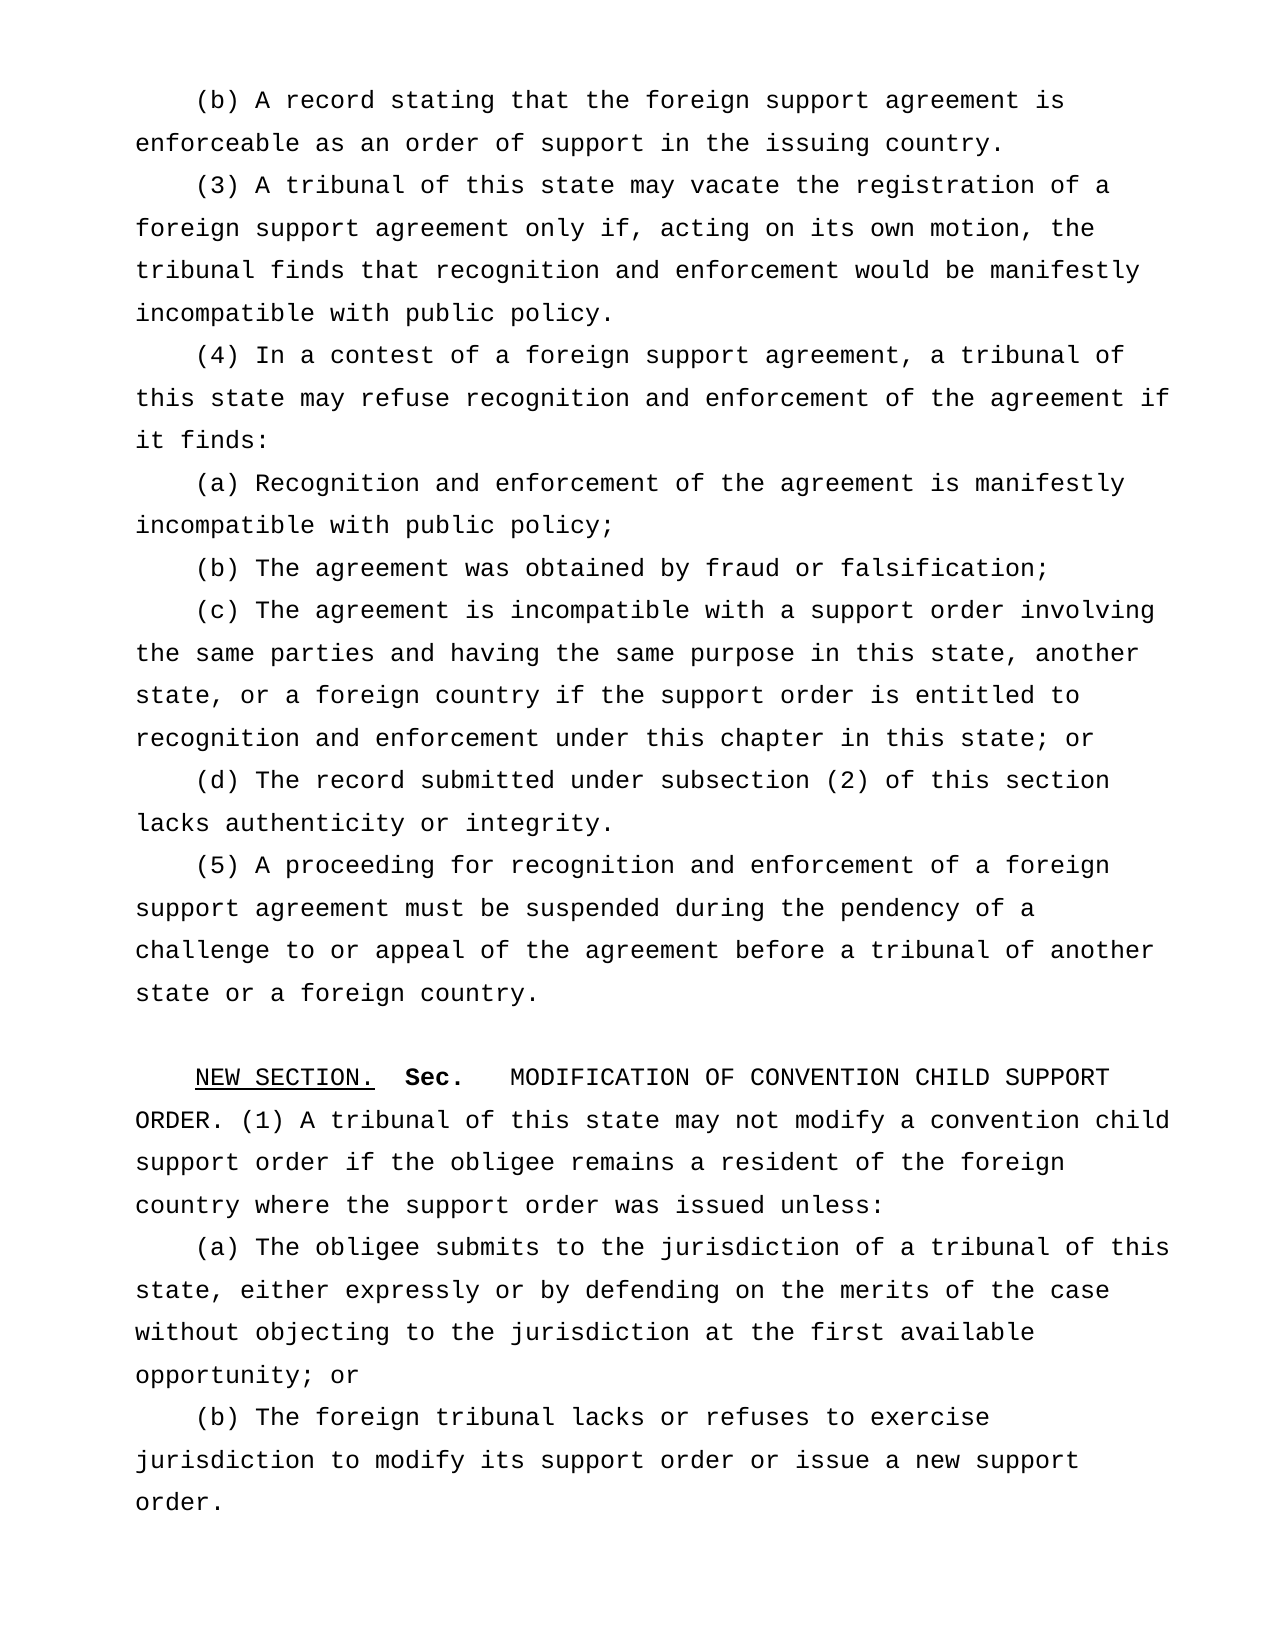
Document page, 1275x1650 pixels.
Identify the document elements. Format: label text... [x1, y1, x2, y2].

text (4) In a contest of a foreign support agreement, a tribunal of this state may refuse recognition and enforcement of the agreement if it finds: [135, 330, 1170, 457]
text (a) Recognition and enforcement of the agreement is manifestly incompatible with public policy; [135, 457, 1170, 542]
text (b) The foreign tribunal lacks or refuses to exercise jurisdiction to modify its support order or issue a new support order. [135, 1392, 1170, 1519]
text NEW SECTION. Sec. MODIFICATION OF CONVENTION CHILD SUPPORT ORDER. (1) A tribunal of this state may not modify a convention child support order if the obligee remains a resident of the foreign country where the support order was issued unless: [135, 1052, 1170, 1222]
text (3) A tribunal of this state may vacate the registration of a foreign support agreement only if, acting on its own motion, the tribunal finds that recognition and enforcement would be manifestly incompatible with public policy. [135, 160, 1170, 330]
text (5) A proceeding for recognition and enforcement of a foreign support agreement must be suspended during the pendency of a challenge to or appeal of the agreement before a tribunal of another state or a foreign country. [135, 840, 1170, 1010]
text (d) The record submitted under subsection (2) of this section lacks authenticity or integrity. [135, 755, 1170, 840]
text (b) The agreement was obtained by fraud or falsification; [135, 542, 1170, 585]
text (a) The obligee submits to the jurisdiction of a tribunal of this state, either expressly or by defending on the merits of the case without objecting to the jurisdiction at the first available opportunity; or [135, 1222, 1170, 1392]
text (c) The agreement is incompatible with a support order involving the same parties and having the same purpose in this state, another state, or a foreign country if the support order is entitled to recognition and enforcement under this chapter in this state; or [135, 585, 1170, 755]
text (b) A record stating that the foreign support agreement is enforceable as an order of support in the issuing country. [135, 75, 1170, 160]
